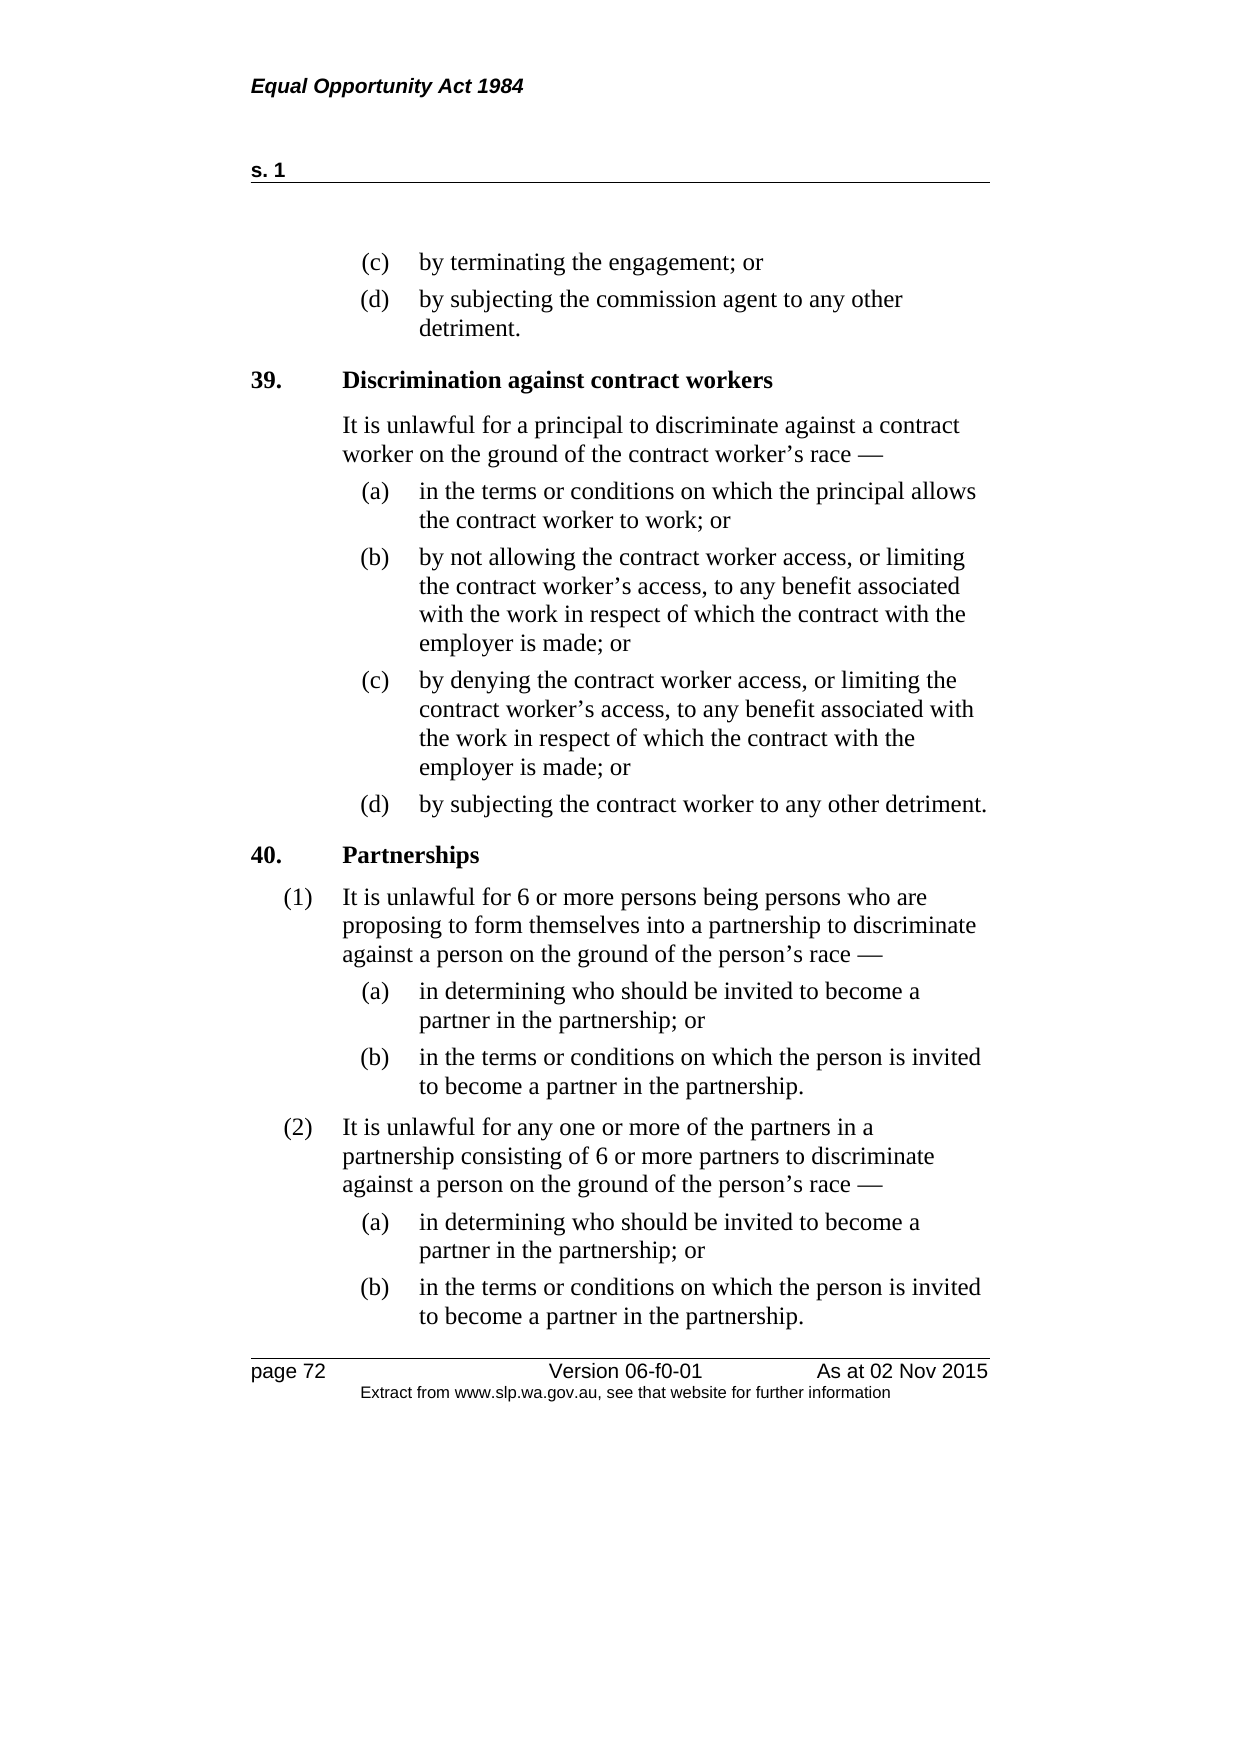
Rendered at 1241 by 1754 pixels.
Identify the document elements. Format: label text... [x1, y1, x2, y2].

text (b) in the terms or conditions on which the person is invited to become a partner in the partnership. [251, 1042, 990, 1099]
text (a) in determining who should be invited to become a partner in the partnership; or [251, 1207, 990, 1264]
subtitle 40. Partnerships [251, 840, 990, 869]
text (a) in the terms or conditions on which the principal allows the contract worker to work; or [251, 476, 990, 534]
text (a) in determining who should be invited to become a partner in the partnership; or [251, 976, 990, 1034]
text (b) in the terms or conditions on which the person is invited to become a partner in the partnership. [251, 1272, 990, 1330]
text (2) It is unlawful for any one or more of the partners in a partnership consisting of 6 or more partners to discriminate against a person on the ground of the person’s race — [251, 1112, 990, 1198]
text (d) by subjecting the contract worker to any other detriment. [251, 789, 990, 817]
text (b) by not allowing the contract worker access, or limiting the contract worker’s access, to any benefit associated with the work in respect of which the contract with the employer is made; or [251, 542, 990, 657]
text (1) It is unlawful for 6 or more persons being persons who are proposing to form themselves into a partnership to discriminate against a person on the ground of the person’s race — [251, 882, 990, 968]
text It is unlawful for a principal to discriminate against a contract worker on the ground of the contract worker’s race — [251, 410, 990, 468]
text (c) by denying the contract worker access, or limiting the contract worker’s access, to any benefit associated with the work in respect of which the contract with the employer is made; or [251, 665, 990, 780]
text (c) by terminating the engagement; or [251, 247, 990, 276]
text (d) by subjecting the commission agent to any other detriment. [251, 284, 990, 342]
subtitle 39. Discrimination against contract workers [251, 365, 990, 394]
